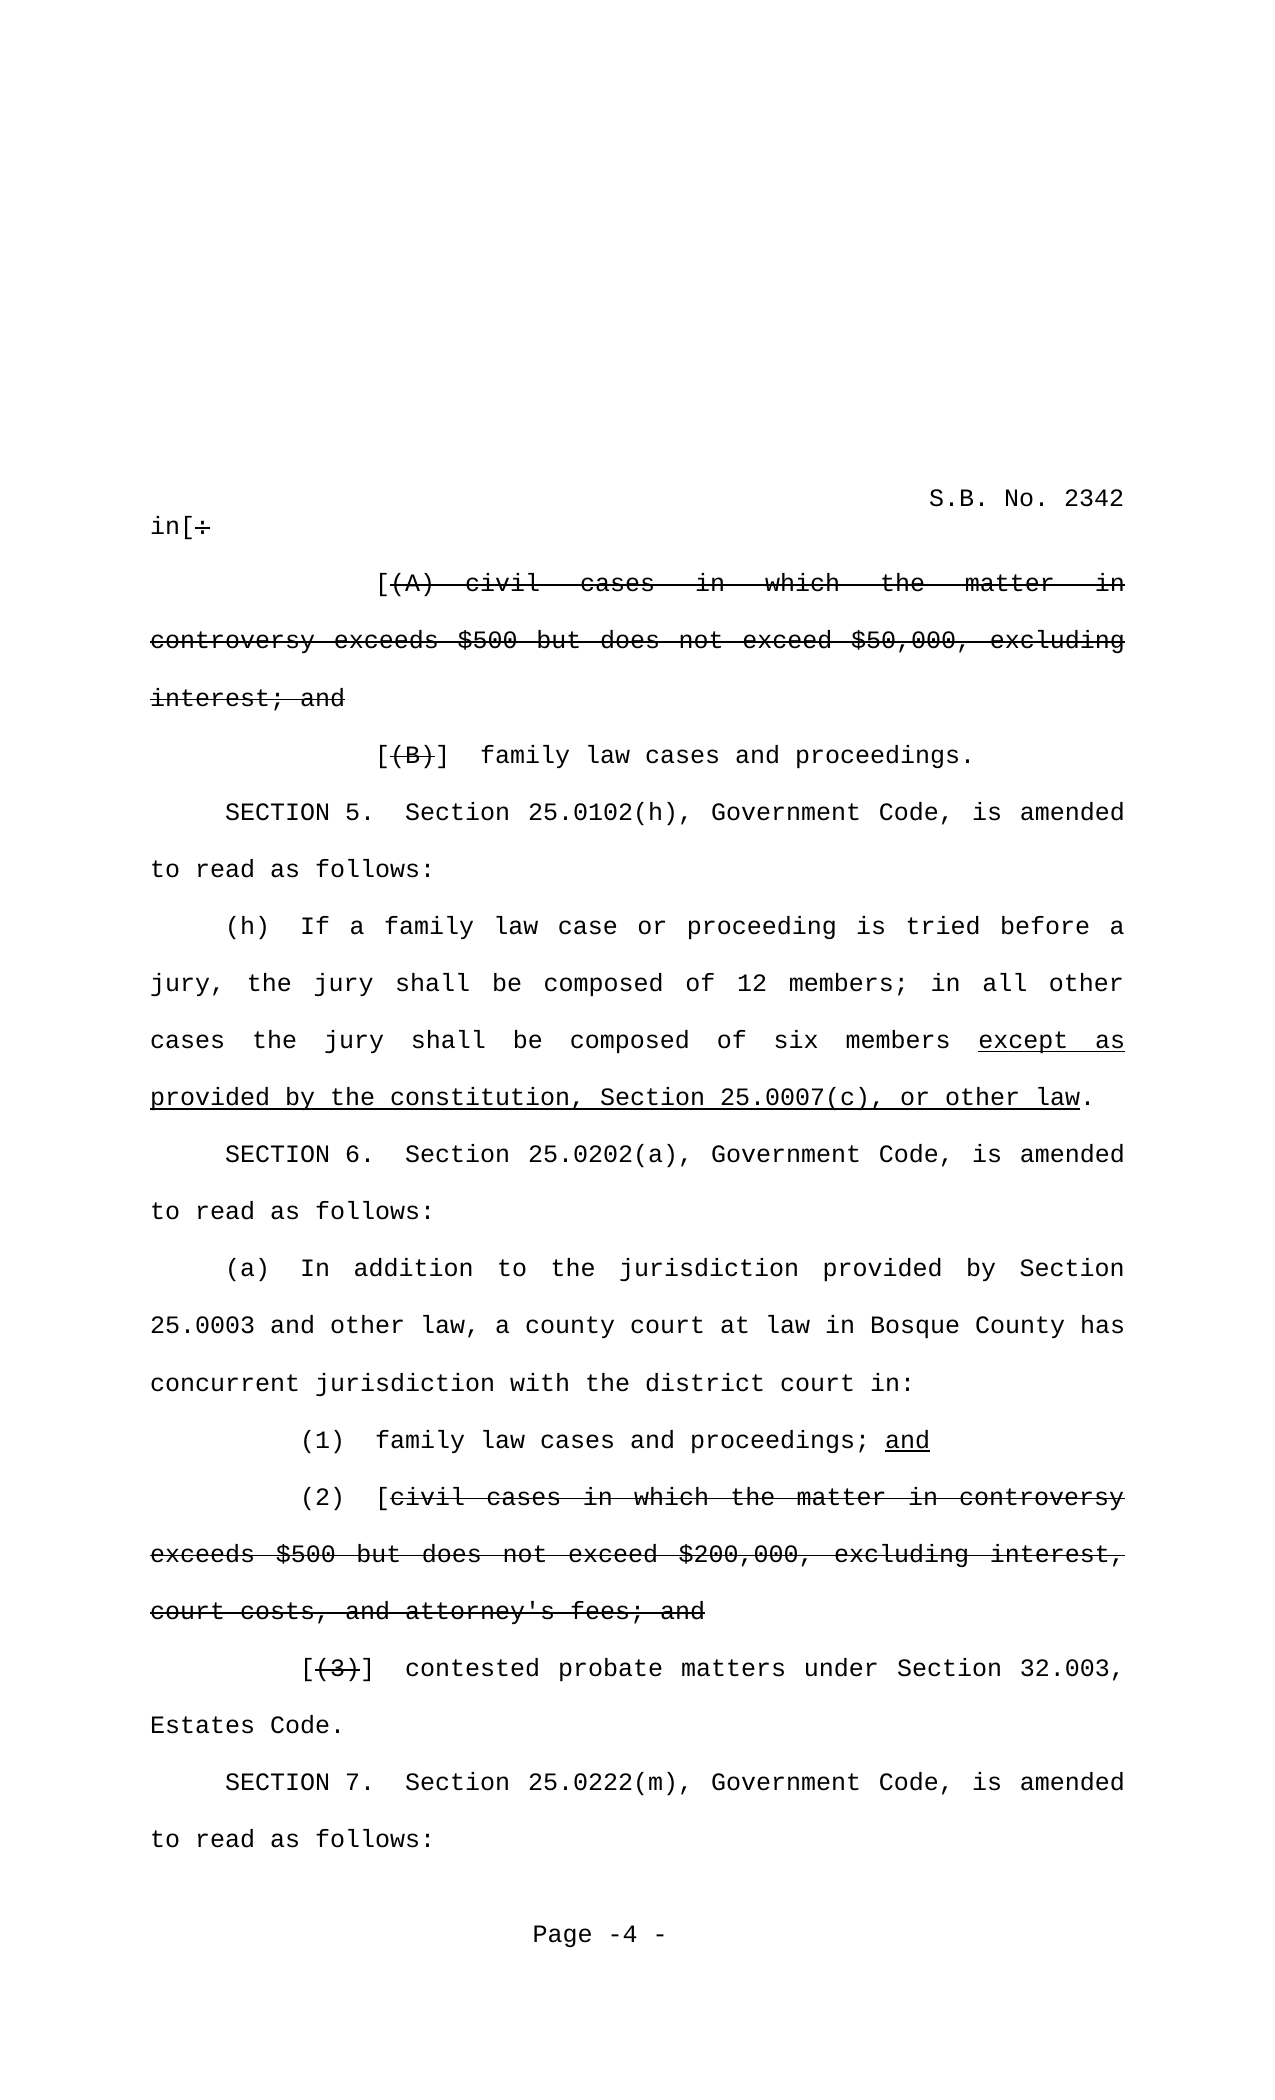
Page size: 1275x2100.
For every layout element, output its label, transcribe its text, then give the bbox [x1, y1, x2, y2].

text [(B)] family law cases and proceedings. [150, 742, 1125, 771]
text [(A) civil cases in which the matter in controversy exceeds $500 but does not exceed $50,000, excluding interest; and [150, 571, 1125, 641]
text (1) family law cases and proceedings; and [150, 1427, 1125, 1456]
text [150, 514, 1125, 542]
text (2) [civil cases in which the matter in controversy exceeds $500 but does not exceed $200,000, excluding interest, court costs, and attorney's fees; and [150, 1484, 1125, 1555]
text (2) [civil cases in which the matter in controversy exceeds $500 but does not exceed $200,000, excluding interest, court costs, and attorney's fees; and [150, 1556, 1125, 1627]
text (h) If a family law case or proceeding is tried before a jury, the jury shall be composed of 12 members; in all other cases the jury shall be composed of six members except as provided by the constitution, Section 25.0007(c), or other law. [150, 913, 1125, 1113]
text [(A) civil cases in which the matter in controversy exceeds $500 but does not exceed $50,000, excluding interest; and [150, 643, 1125, 713]
text [(3)] contested probate matters under Section 32.003, Estates Code. [150, 1655, 1125, 1741]
text (a) In addition to the jurisdiction provided by Section 25.0003 and other law, a county court at law in Bosque County has concurrent jurisdiction with the district court in: [150, 1256, 1125, 1398]
text SECTION 7. Section 25.0222(m), Government Code, is amended to read as follows: [150, 1769, 1125, 1855]
text SECTION 6. Section 25.0202(a), Government Code, is amended to read as follows: [150, 1142, 1125, 1227]
text SECTION 5. Section 25.0102(h), Government Code, is amended to read as follows: [150, 799, 1125, 885]
